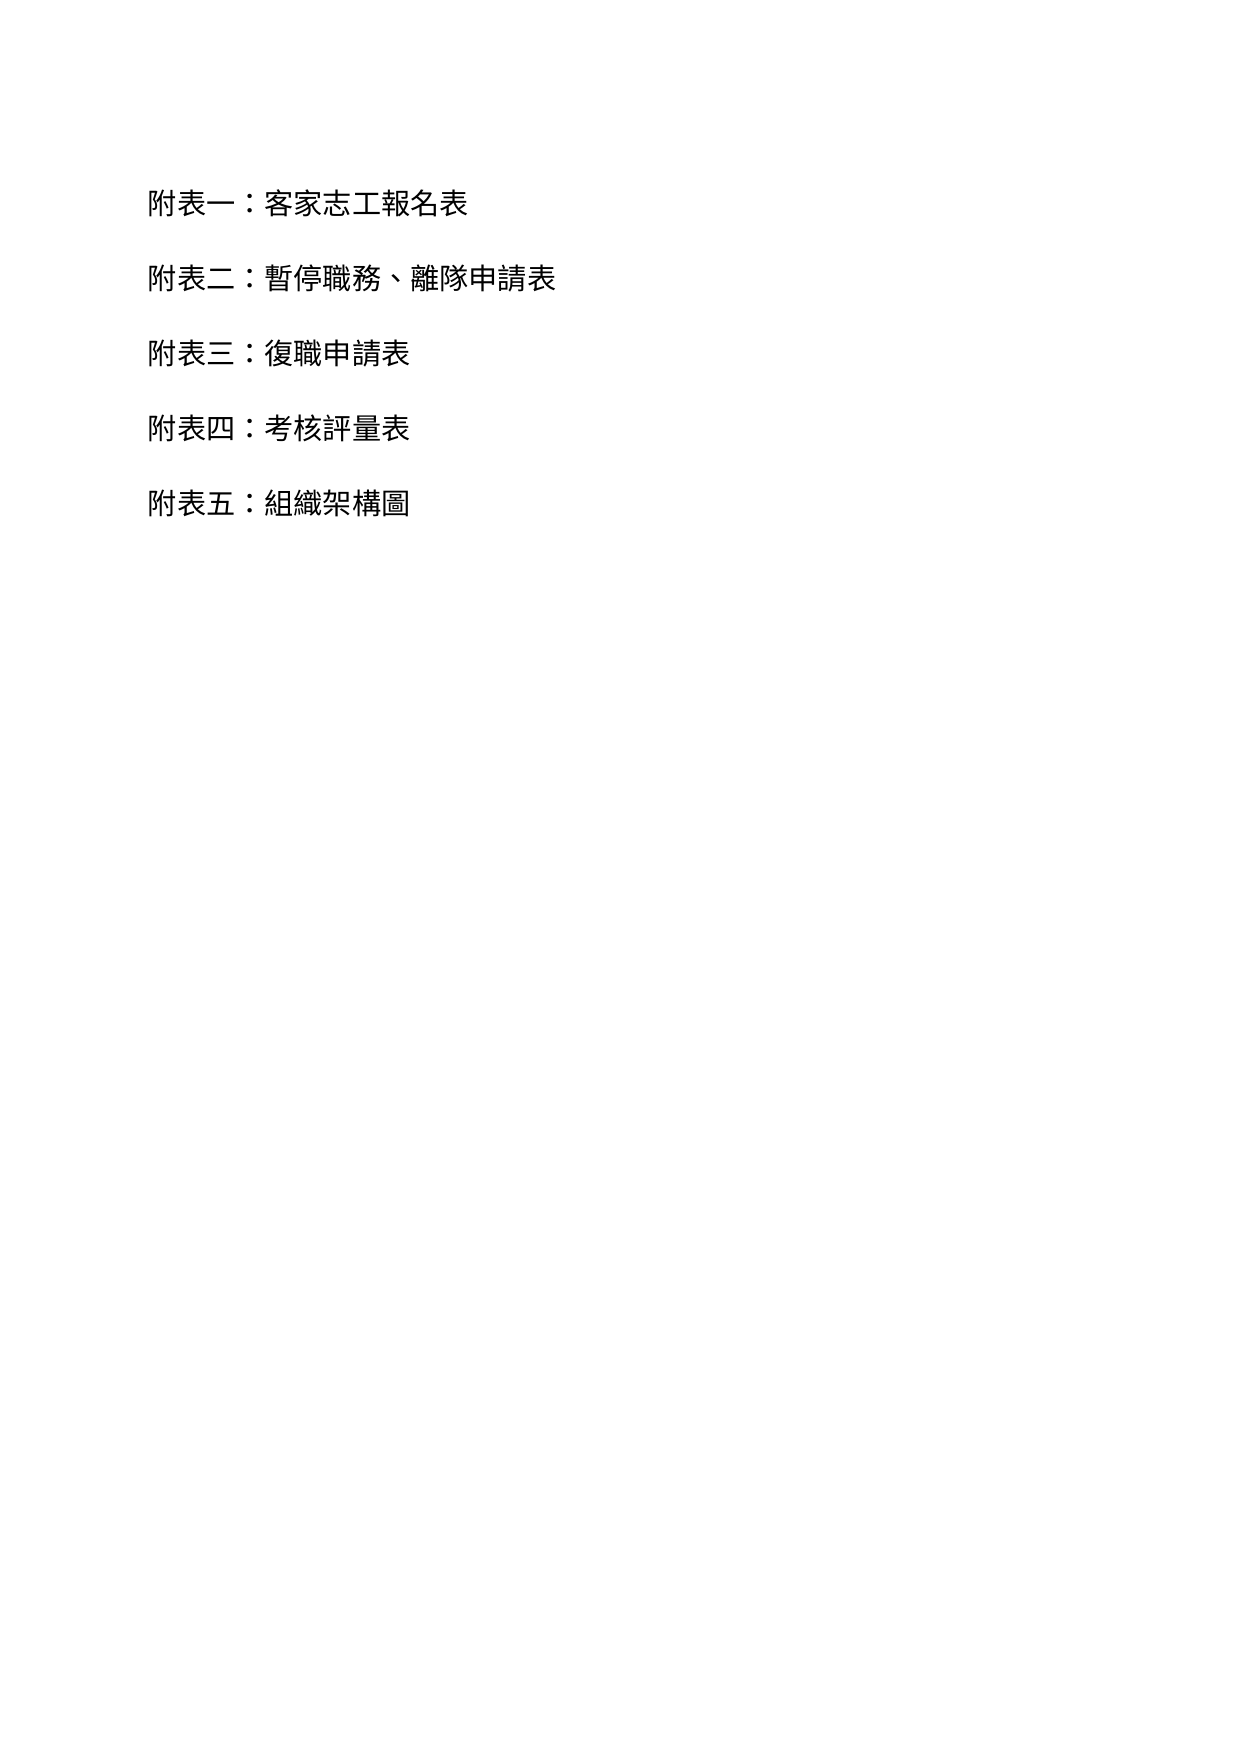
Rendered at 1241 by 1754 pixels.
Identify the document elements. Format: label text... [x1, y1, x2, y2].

text 附表五：組織架構圖 [148, 464, 1092, 539]
text 附表三：復職申請表 [148, 314, 1092, 389]
text 附表二：暫停職務、離隊申請表 [148, 239, 1092, 314]
text 附表一：客家志工報名表 [148, 164, 1092, 239]
text 附表四：考核評量表 [148, 389, 1092, 464]
